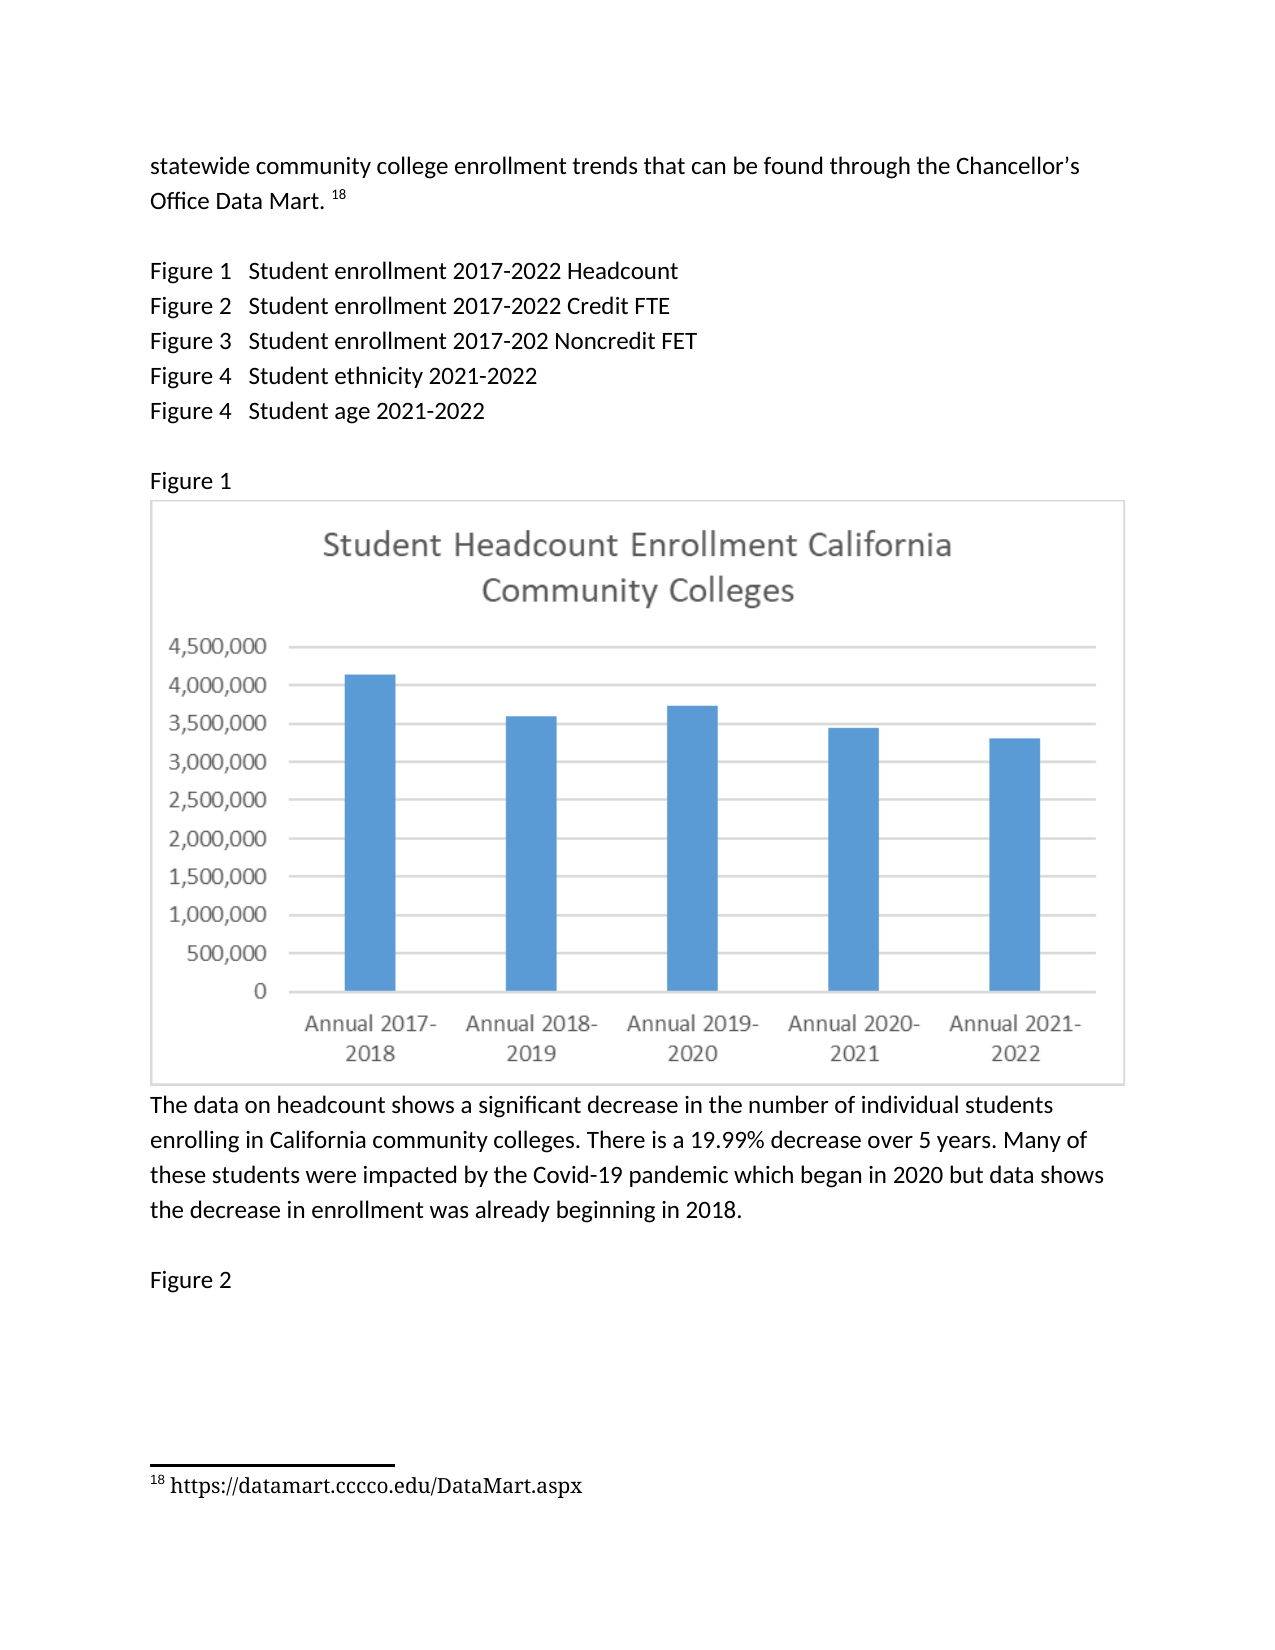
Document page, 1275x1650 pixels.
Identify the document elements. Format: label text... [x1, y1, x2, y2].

text Figure 1 [150, 465, 1125, 496]
text Figure 2 [150, 1264, 1125, 1295]
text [150, 150, 1125, 216]
text Figure 4 Student ethnicity 2021-2022 [150, 360, 789, 391]
text Figure 2 Student enrollment 2017-2022 Credit FTE [150, 290, 789, 321]
text Figure 1 Student enrollment 2017-2022 Headcount [150, 255, 1125, 286]
text The data on headcount shows a significant decrease in the number of individual students enrolling in California community colleges. There is a 19.99% decrease over 5 years. Many of these students were impacted by the Covid-19 pandemic which began in 2020 but data shows the decrease in enrollment was already beginning in 2018. [150, 1089, 1125, 1225]
text Figure 4 Student age 2021-2022 [150, 395, 1125, 426]
text Figure 3 Student enrollment 2017-202 Noncredit FET [150, 325, 789, 356]
picture [150, 500, 1125, 1086]
